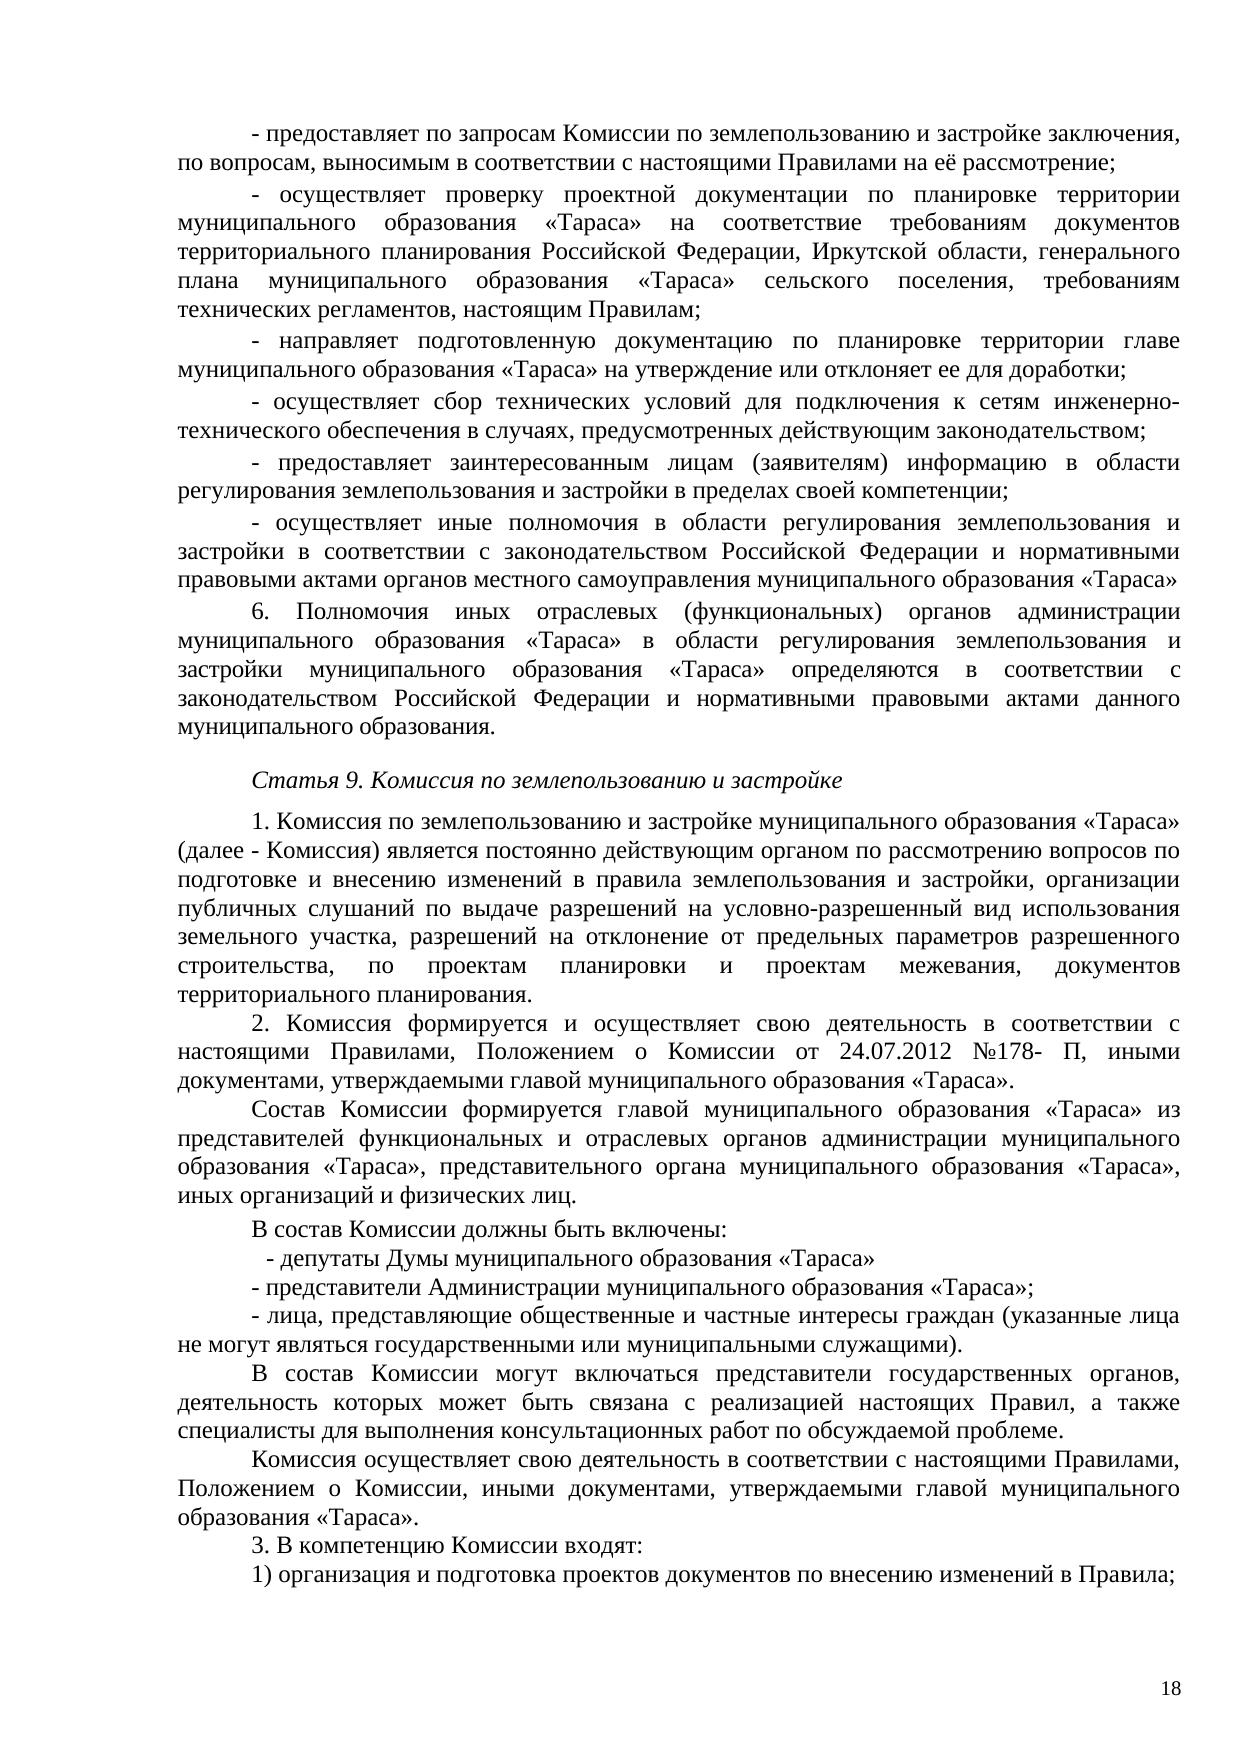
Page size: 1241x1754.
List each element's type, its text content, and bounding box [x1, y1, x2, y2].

text В состав Комиссии могут включаться представители государственных органов, деятельность которых может быть связана с реализацией настоящих Правил, а также специалисты для выполнения консультационных работ по обсуждаемой проблеме. [177, 1358, 1181, 1444]
text В состав Комиссии должны быть включены: [177, 1214, 1181, 1243]
text 1) организация и подготовка проектов документов по внесению изменений в Правила; [177, 1559, 1181, 1588]
text - осуществляет сбор технических условий для подключения к сетям инженерно-технического обеспечения в случаях, предусмотренных действующим законодательством; [177, 386, 1181, 443]
text Состав Комиссии формируется главой муниципального образования «Тараса» из представителей функциональных и отраслевых органов администрации муниципального образования «Тараса», представительного органа муниципального образования «Тараса», иных организаций и физических лиц. [177, 1094, 1181, 1209]
text - предоставляет по запросам Комиссии по землепользованию и застройке заключения, по вопросам, выносимым в соответствии с настоящими Правилами на её рассмотрение; [177, 118, 1181, 176]
text - осуществляет иные полномочия в области регулирования землепользования и застройки в соответствии с законодательством Российской Федерации и нормативными правовыми актами органов местного самоуправления муниципального образования «Тараса» [177, 507, 1181, 593]
text - представители Администрации муниципального образования «Тараса»; [177, 1272, 1181, 1301]
text - лица, представляющие общественные и частные интересы граждан (указанные лица не могут являться государственными или муниципальными служащими). [177, 1301, 1181, 1358]
text - направляет подготовленную документацию по планировке территории главе муниципального образования «Тараса» на утверждение или отклоняет ее для доработки; [177, 326, 1181, 383]
text 1. Комиссия по землепользованию и застройке муниципального образования «Тараса» (далее - Комиссия) является постоянно действующим органом по рассмотрению вопросов по подготовке и внесению изменений в правила землепользования и застройки, организации публичных слушаний по выдаче разрешений на условно-разрешенный вид использования земельного участка, разрешений на отклонение от предельных параметров разрешенного строительства, по проектам планировки и проектам межевания, документов территориального планирования. [177, 806, 1181, 1008]
text Статья 9. Комиссия по землепользованию и застройке [177, 765, 1181, 794]
text - осуществляет проверку проектной документации по планировке территории муниципального образования «Тараса» на соответствие требованиям документов территориального планирования Российской Федерации, Иркутской области, генерального плана муниципального образования «Тараса» сельского поселения, требованиям технических регламентов, настоящим Правилам; [177, 179, 1181, 322]
text Комиссия осуществляет свою деятельность в соответствии с настоящими Правилами, Положением о Комиссии, иными документами, утверждаемыми главой муниципального образования «Тараса». [177, 1444, 1181, 1531]
text 6. Полномочия иных отраслевых (функциональных) органов администрации муниципального образования «Тараса» в области регулирования землепользования и застройки муниципального образования «Тараса» определяются в соответствии с законодательством Российской Федерации и нормативными правовыми актами данного муниципального образования. [177, 596, 1181, 740]
text 2. Комиссия формируется и осуществляет свою деятельность в соответствии с настоящими Правилами, Положением о Комиссии от 24.07.2012 №178- П, иными документами, утверждаемыми главой муниципального образования «Тараса». [177, 1008, 1181, 1094]
text 3. В компетенцию Комиссии входят: [177, 1531, 1181, 1559]
text - предоставляет заинтересованным лицам (заявителям) информацию в области регулирования землепользования и застройки в пределах своей компетенции; [177, 447, 1181, 504]
text - депутаты Думы муниципального образования «Тараса» [177, 1243, 1181, 1272]
